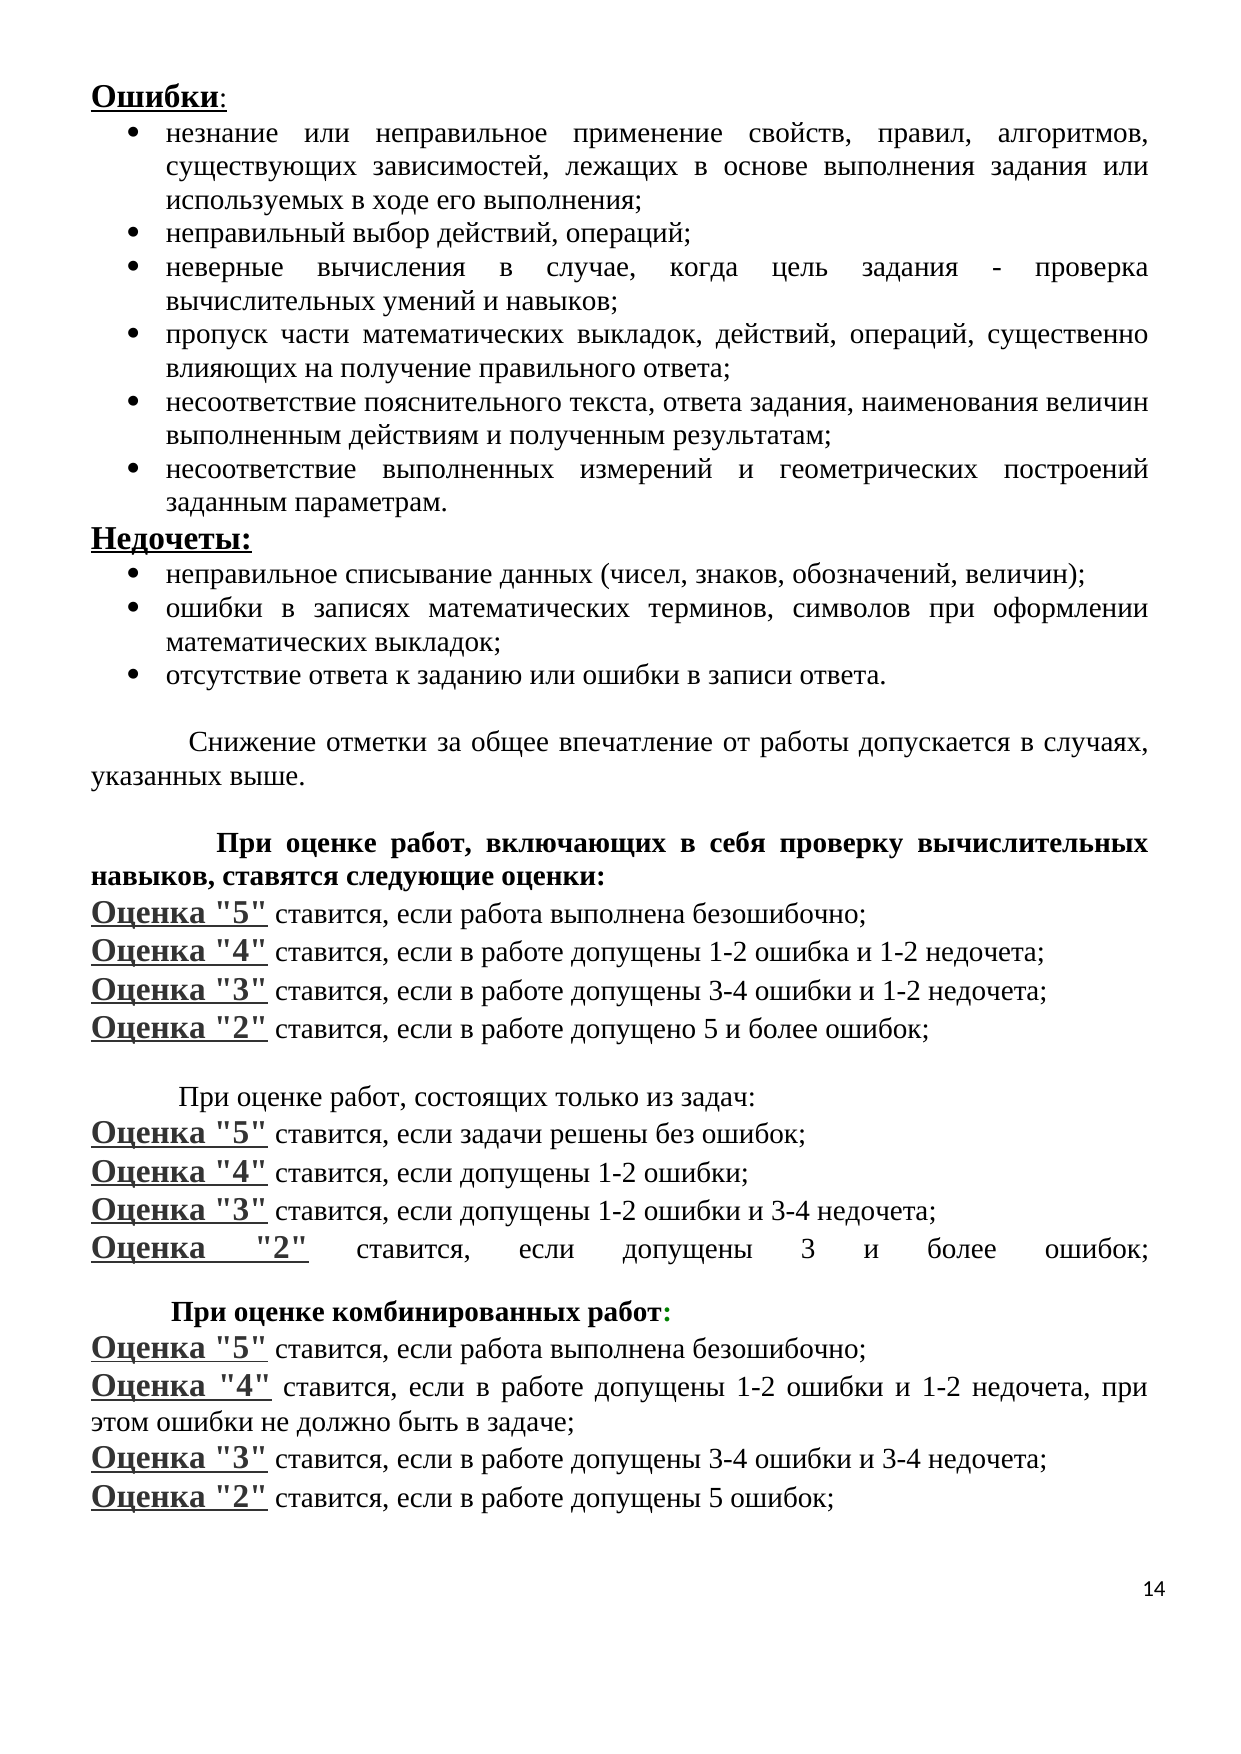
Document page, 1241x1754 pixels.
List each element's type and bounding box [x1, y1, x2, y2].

table_header [75, 75, 1165, 1549]
